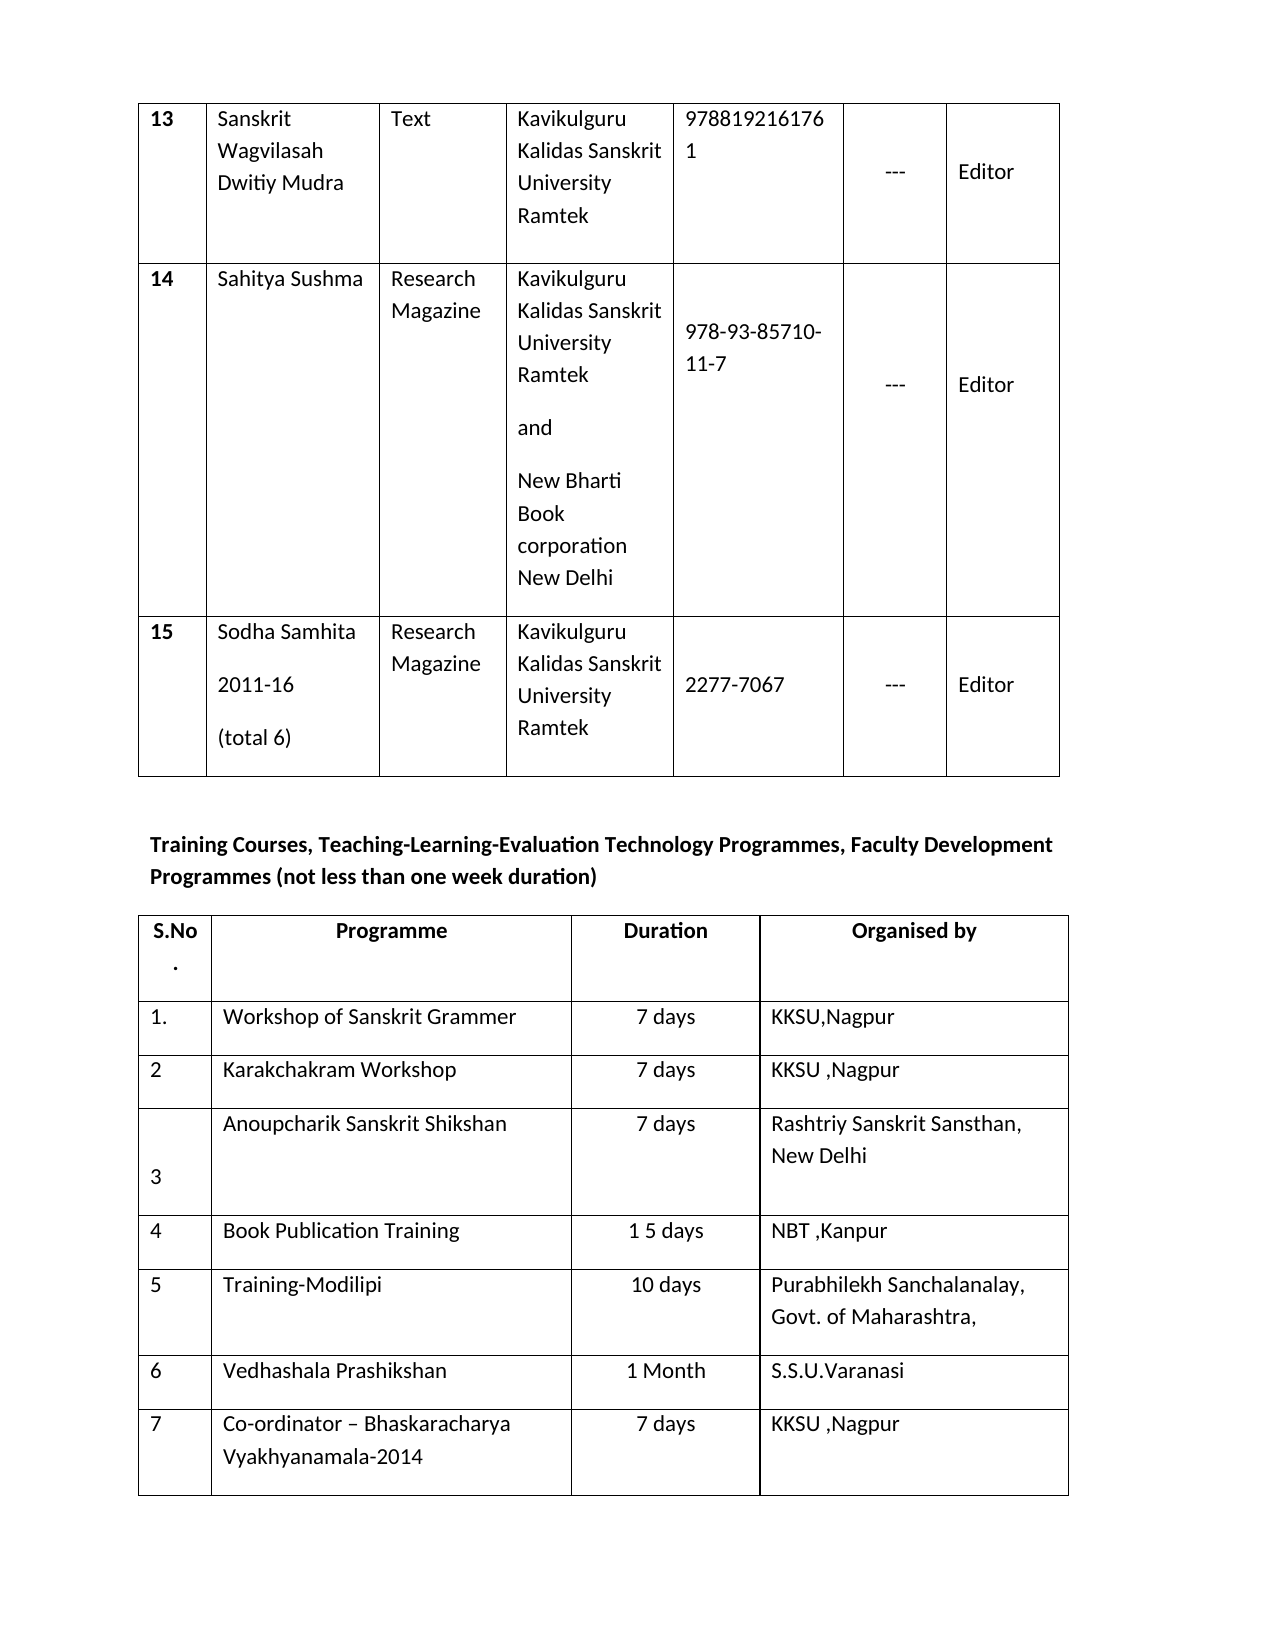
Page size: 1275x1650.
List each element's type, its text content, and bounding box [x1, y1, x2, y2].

table_cell 7 days [572, 1410, 759, 1494]
table_cell 7 days [572, 1109, 759, 1215]
table_cell Anoupcharik Sanskrit Shikshan [212, 1109, 571, 1215]
table_header Programme [212, 916, 571, 1001]
table_cell KKSU ,Nagpur [761, 1410, 1068, 1494]
table_cell 978-93-85710-11-7 [674, 264, 843, 616]
table_cell 7 days [572, 1056, 759, 1108]
table_cell 2 [139, 1056, 211, 1108]
table_cell Sanskrit Wagvilasah Dwitiy Mudra [207, 104, 379, 263]
table_cell Editor [947, 264, 1059, 616]
table_cell Research Magazine [380, 617, 506, 776]
table_cell 14 [139, 264, 206, 616]
table_cell Co-ordinator – Bhaskaracharya Vyakhyanamala-2014 [212, 1410, 571, 1494]
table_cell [507, 104, 673, 263]
table_cell Research Magazine [380, 264, 506, 616]
table_cell Rashtriy Sanskrit Sansthan, New Delhi [761, 1109, 1068, 1215]
table_cell 3 [139, 1109, 211, 1215]
table_cell 5 [139, 1270, 211, 1355]
table_cell Editor [947, 617, 1059, 776]
table_cell KKSU ,Nagpur [761, 1056, 1068, 1108]
table_cell Karakchakram Workshop [212, 1056, 571, 1108]
table_cell Sahitya Sushma [207, 264, 379, 616]
table_cell 10 days [572, 1270, 759, 1355]
table_cell Purabhilekh Sanchalanalay, Govt. of Maharashtra, [761, 1270, 1068, 1355]
table_cell Editor [947, 104, 1059, 263]
table_cell Kavikulguru Kalidas Sanskrit University Ramtek [507, 617, 673, 776]
table_header S.No. [139, 916, 211, 1001]
table_cell 1 5 days [572, 1216, 759, 1269]
table_cell Kavikulguru Kalidas Sanskrit University Ramtek and New Bharti Book corporation New Delhi [507, 264, 673, 616]
table_cell 15 [139, 617, 206, 776]
table_header Duration [572, 916, 759, 1001]
table_header Organised by [761, 916, 1068, 1001]
table_cell Workshop of Sanskrit Grammer [212, 1002, 571, 1054]
table_cell Book Publication Training [212, 1216, 571, 1269]
table_cell KKSU,Nagpur [761, 1002, 1068, 1054]
table_cell 7 [139, 1410, 211, 1494]
table_cell S.S.U.Varanasi [761, 1356, 1068, 1408]
table_cell 2277-7067 [674, 617, 843, 776]
table_cell 1. [139, 1002, 211, 1054]
table_cell NBT ,Kanpur [761, 1216, 1068, 1269]
table_cell Training-Modilipi [212, 1270, 571, 1355]
table_cell 1 Month [572, 1356, 759, 1408]
table_cell Vedhashala Prashikshan [212, 1356, 571, 1408]
table_cell --- [844, 104, 946, 263]
table_cell --- [844, 264, 946, 616]
table_cell Text [380, 104, 506, 263]
table_cell 13 [139, 104, 206, 263]
table_cell --- [844, 617, 946, 776]
table_cell 6 [139, 1356, 211, 1408]
table_cell 9788192161761 [674, 104, 843, 263]
text Training Courses, Teaching-Learning-Evaluation Technology Programmes, Faculty Development Programmes (not less than one week duration) [150, 830, 1125, 890]
table_cell 4 [139, 1216, 211, 1269]
table_cell 7 days [572, 1002, 759, 1054]
table_cell Sodha Samhita 2011-16 (total 6) [207, 617, 379, 776]
